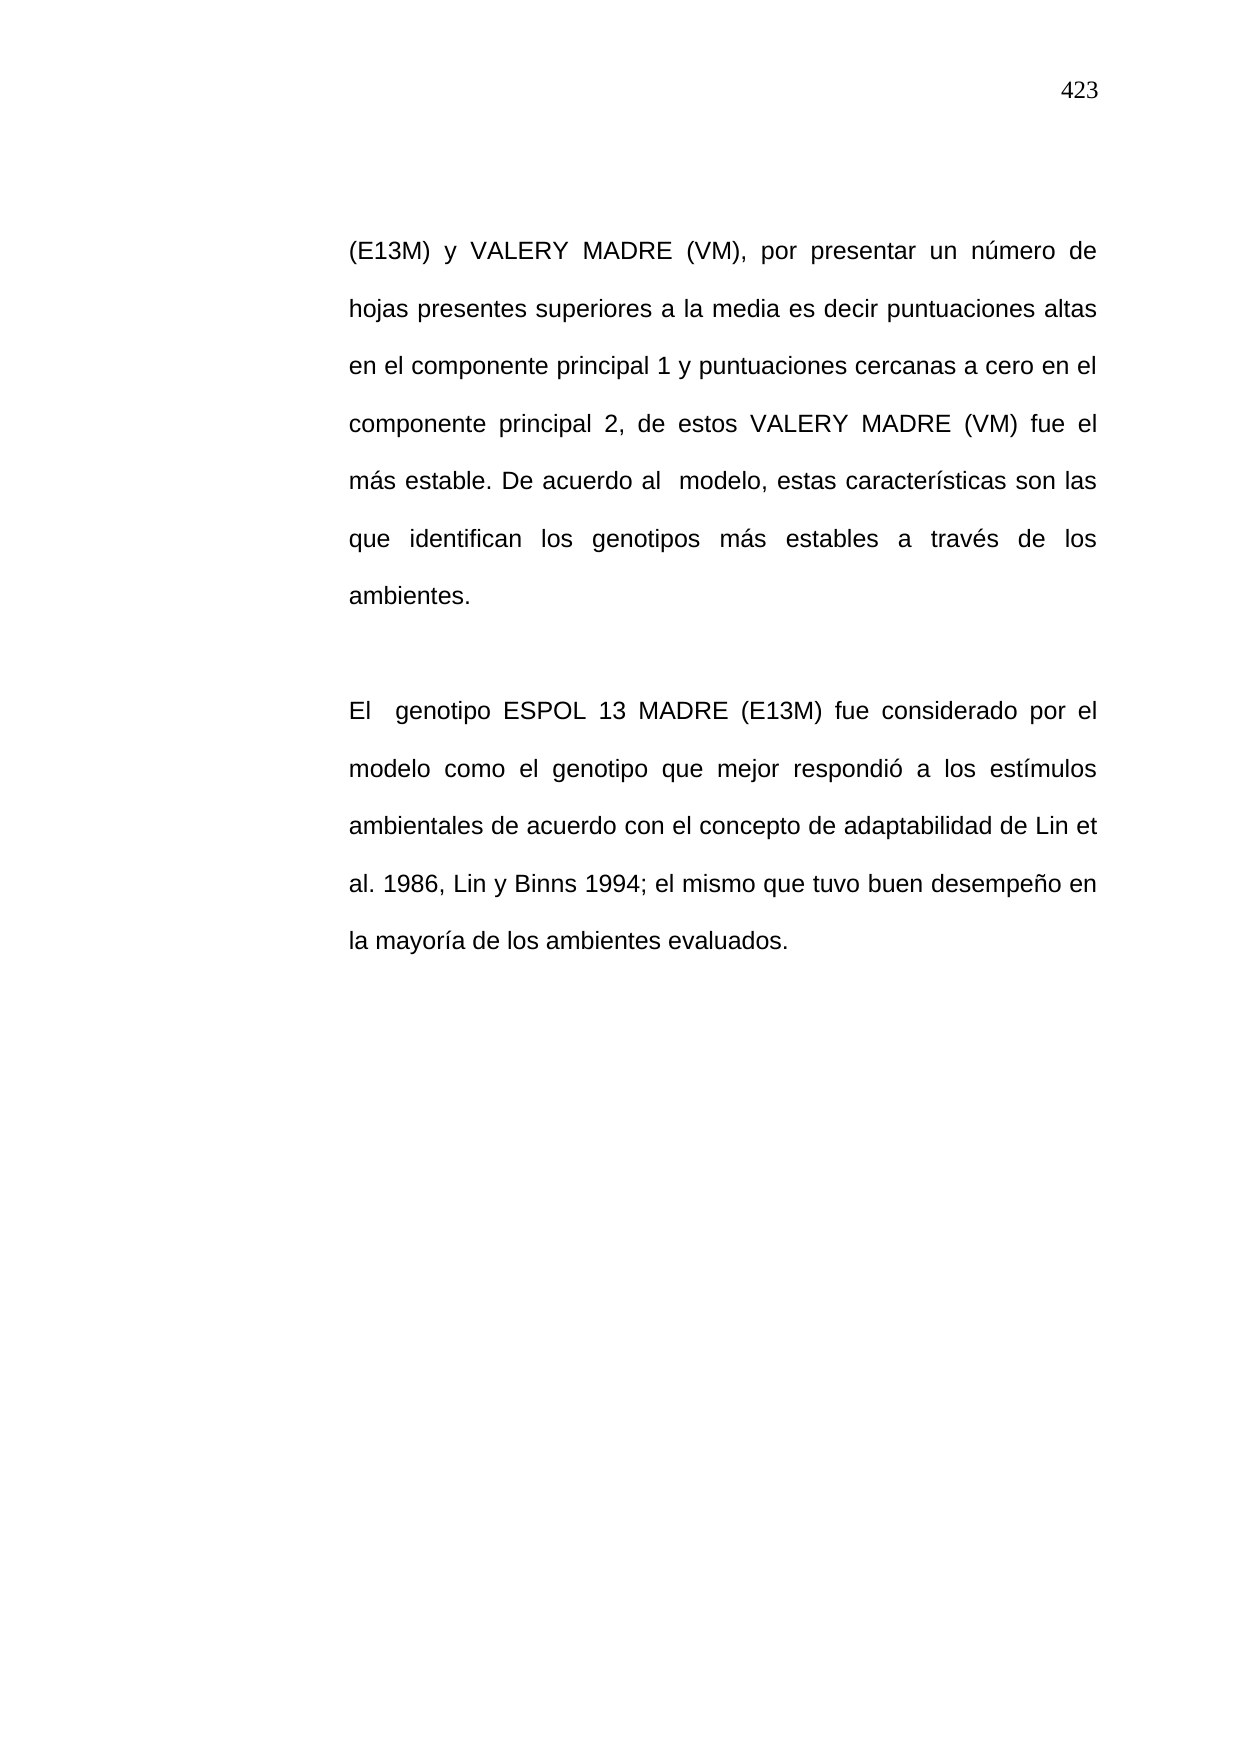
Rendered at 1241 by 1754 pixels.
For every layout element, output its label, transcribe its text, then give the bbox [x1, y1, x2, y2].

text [349, 236, 1098, 610]
text El genotipo ESPOL 13 MADRE (E13M) fue considerado por el modelo como el genotipo que mejor respondió a los estímulos ambientales de acuerdo con el concepto de adaptabilidad de Lin et al. 1986, Lin y Binns 1994; el mismo que tuvo buen desempeño en la mayoría de los ambientes evaluados. [349, 696, 1098, 955]
